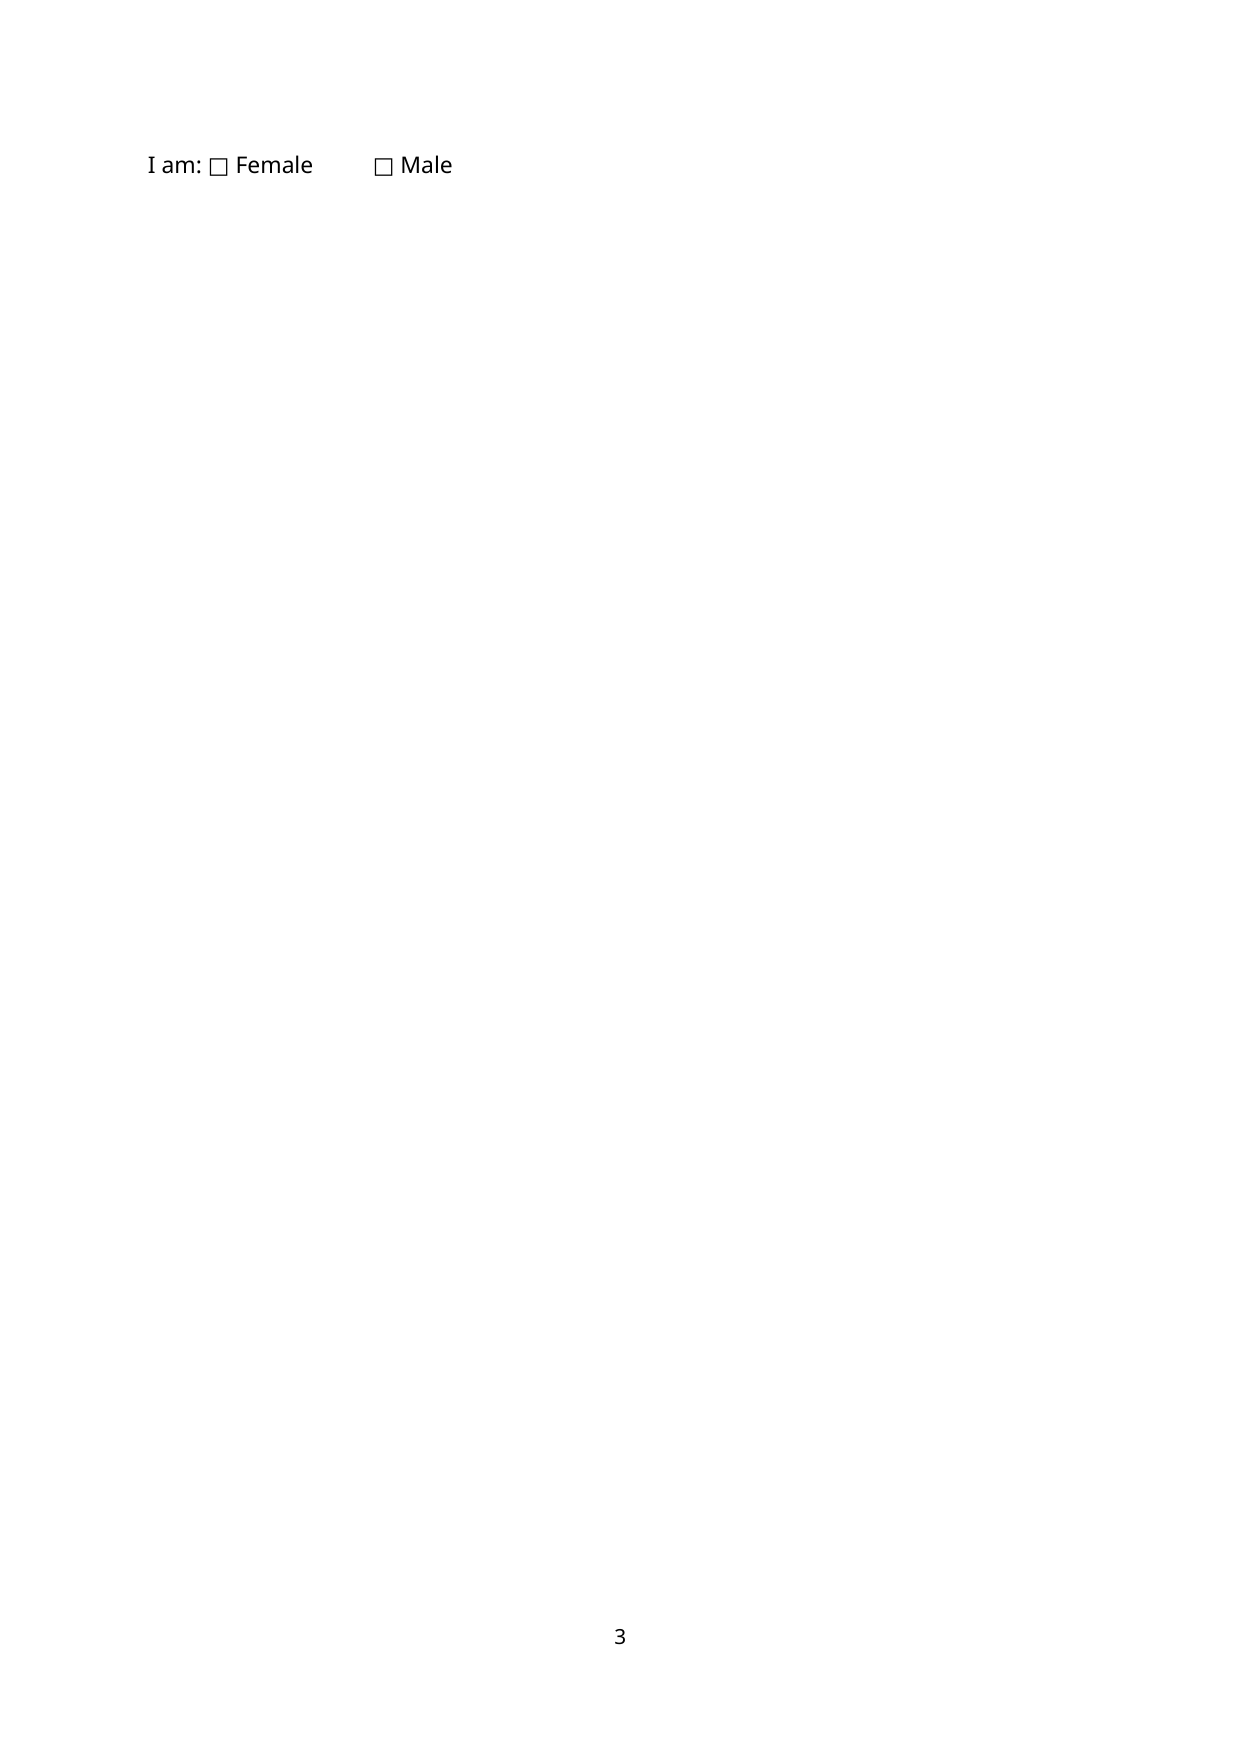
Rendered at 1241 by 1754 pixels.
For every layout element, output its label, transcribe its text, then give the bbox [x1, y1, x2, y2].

text I am: □ Female □ Male [148, 149, 1092, 181]
